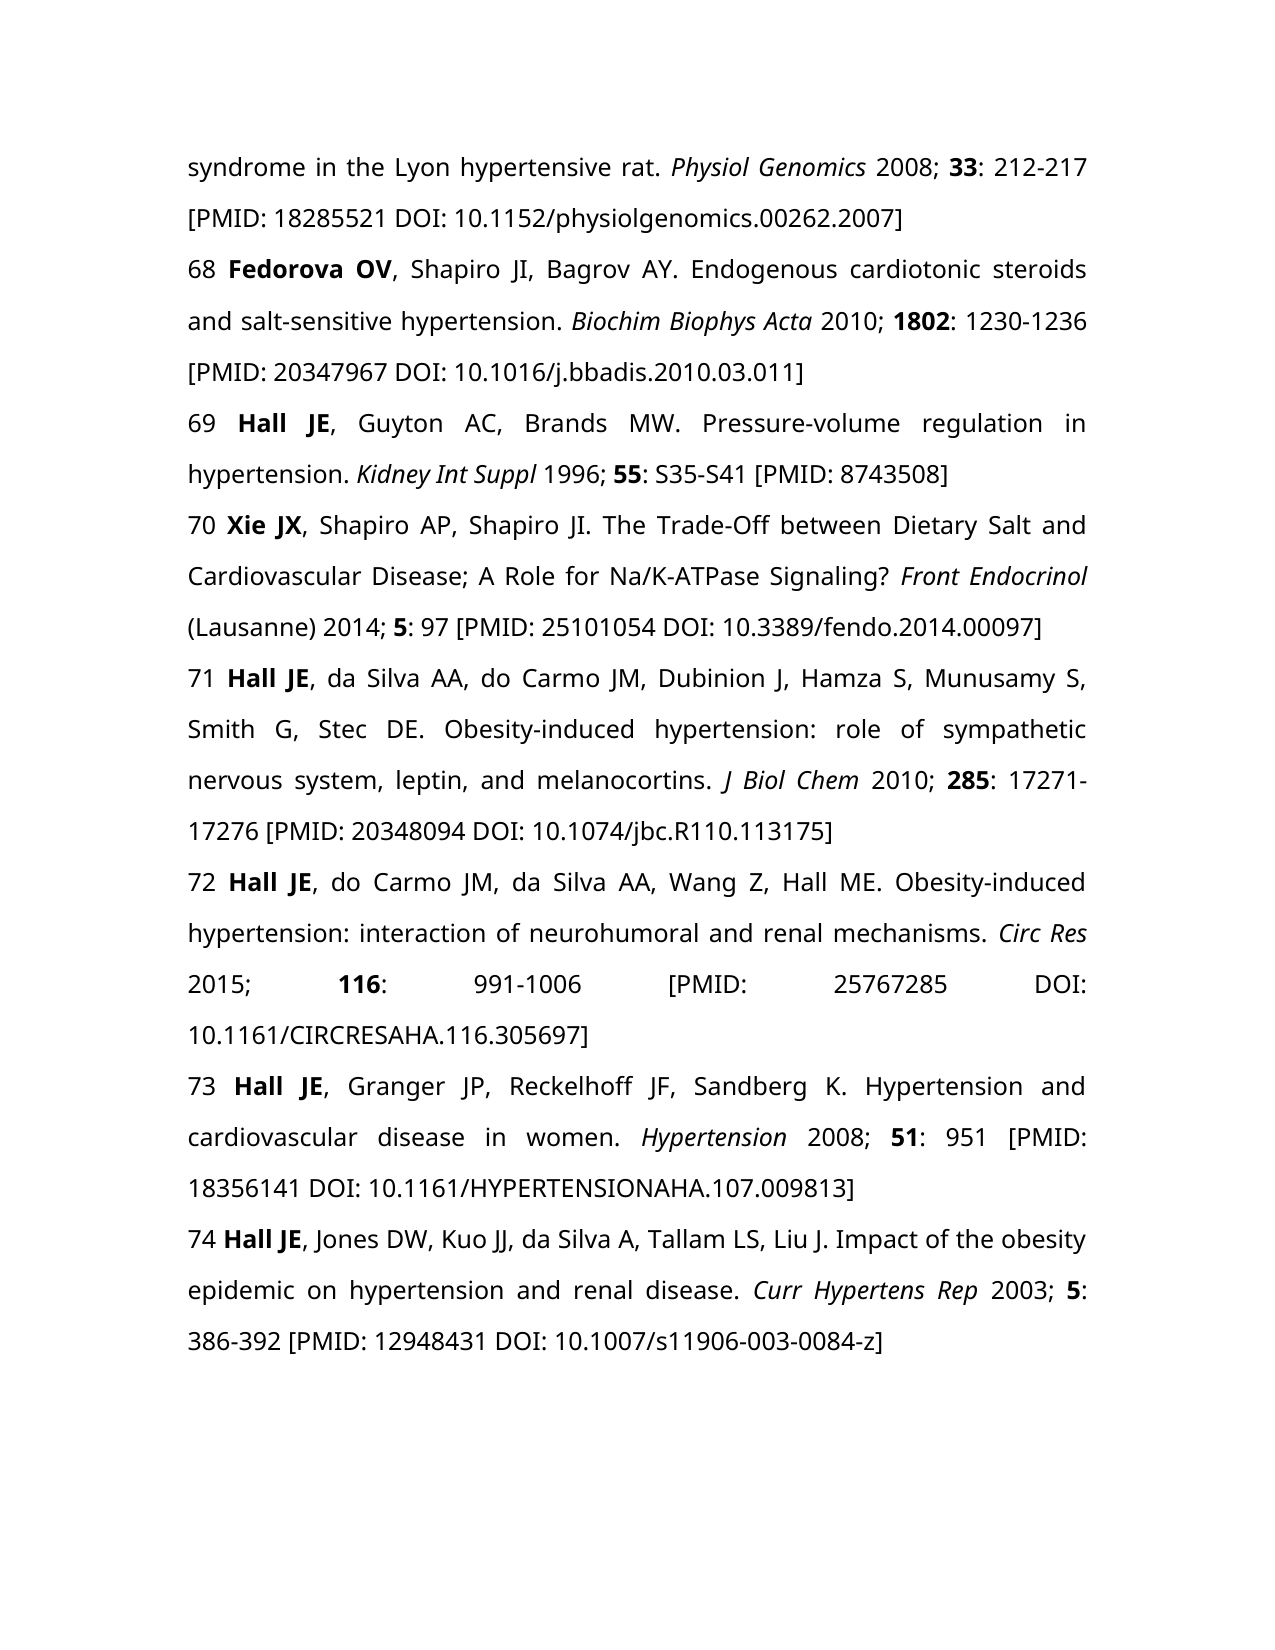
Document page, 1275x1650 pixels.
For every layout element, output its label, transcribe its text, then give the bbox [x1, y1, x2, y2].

text 72 Hall JE, do Carmo JM, da Silva AA, Wang Z, Hall ME. Obesity-induced hypertension: interaction of neurohumoral and renal mechanisms. Circ Res 2015; 116: 991-1006 [PMID: 25767285 DOI: 10.1161/CIRCRESAHA.116.305697] [187, 864, 1087, 1052]
text 71 Hall JE, da Silva AA, do Carmo JM, Dubinion J, Hamza S, Munusamy S, Smith G, Stec DE. Obesity-induced hypertension: role of sympathetic nervous system, leptin, and melanocortins. J Biol Chem 2010; 285: 17271-17276 [PMID: 20348094 DOI: 10.1074/jbc.R110.113175] [187, 660, 1087, 848]
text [187, 150, 1087, 235]
text 68 Fedorova OV, Shapiro JI, Bagrov AY. Endogenous cardiotonic steroids and salt-sensitive hypertension. Biochim Biophys Acta 2010; 1802: 1230-1236 [PMID: 20347967 DOI: 10.1016/j.bbadis.2010.03.011] [187, 252, 1087, 388]
text 70 Xie JX, Shapiro AP, Shapiro JI. The Trade-Off between Dietary Salt and Cardiovascular Disease; A Role for Na/K-ATPase Signaling? Front Endocrinol (Lausanne) 2014; 5: 97 [PMID: 25101054 DOI: 10.3389/fendo.2014.00097] [187, 507, 1087, 643]
text 73 Hall JE, Granger JP, Reckelhoff JF, Sandberg K. Hypertension and cardiovascular disease in women. Hypertension 2008; 51: 951 [PMID: 18356141 DOI: 10.1161/HYPERTENSIONAHA.107.009813] [187, 1069, 1087, 1205]
text 74 Hall JE, Jones DW, Kuo JJ, da Silva A, Tallam LS, Liu J. Impact of the obesity epidemic on hypertension and renal disease. Curr Hypertens Rep 2003; 5: 386-392 [PMID: 12948431 DOI: 10.1007/s11906-003-0084-z] [187, 1222, 1087, 1358]
text 69 Hall JE, Guyton AC, Brands MW. Pressure-volume regulation in hypertension. Kidney Int Suppl 1996; 55: S35-S41 [PMID: 8743508] [187, 405, 1087, 490]
